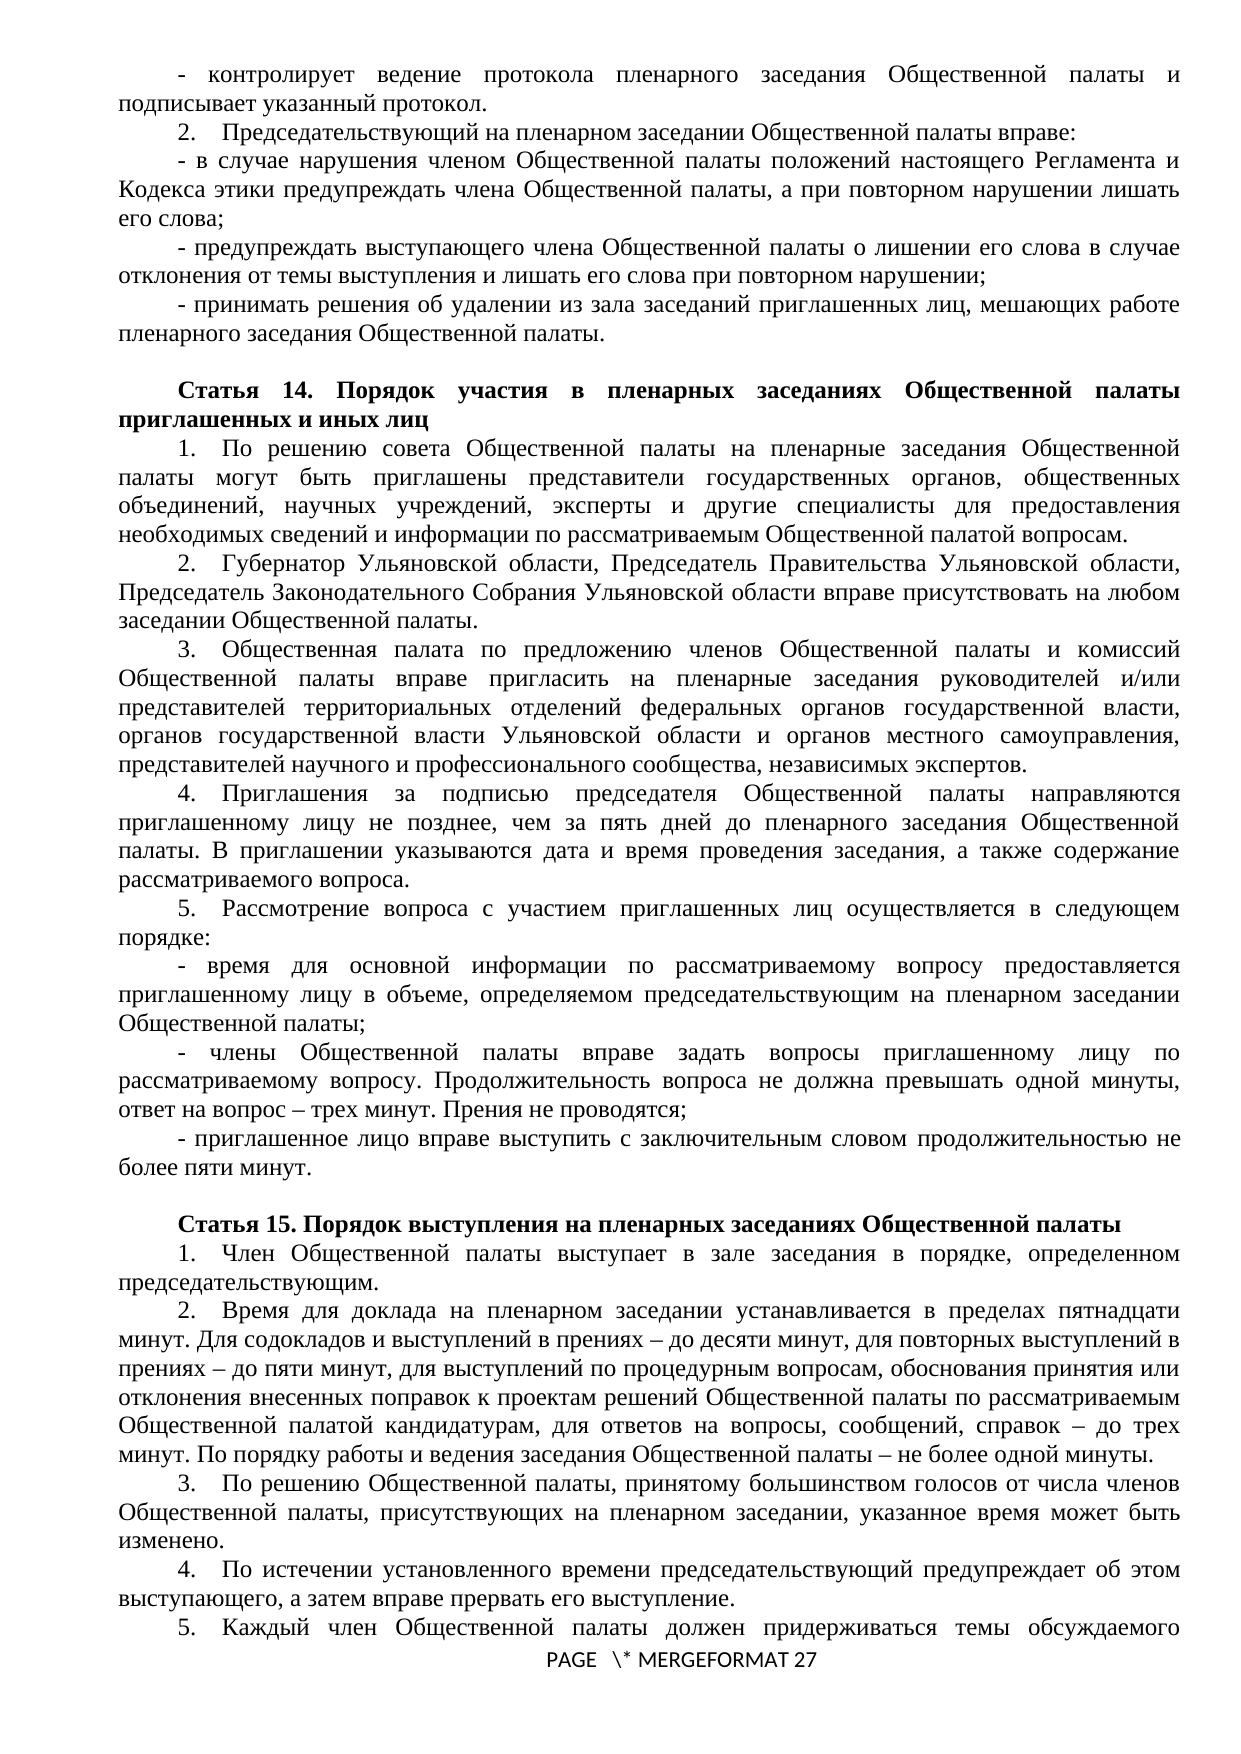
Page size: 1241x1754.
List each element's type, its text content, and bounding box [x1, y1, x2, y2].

text - в случае нарушения членом Общественной палаты положений настоящего Регламента и Кодекса этики предупреждать члена Общественной палаты, а при повторном нарушении лишать его слова; [118, 145, 1181, 232]
subtitle Статья 14. Порядок участия в пленарных заседаниях Общественной палаты приглашенных и иных лиц [118, 375, 1181, 433]
list По истечении установленного времени председательствующий предупреждает об этом выступающего, а затем вправе прервать его выступление. [118, 1554, 1181, 1612]
list - время для основной информации по рассматриваемому вопросу предоставляется приглашенному лицу в объеме, определяемом председательствующим на пленарном заседании Общественной палаты; [118, 950, 1181, 1037]
text - принимать решения об удалении из зала заседаний приглашенных лиц, мешающих работе пленарного заседания Общественной палаты. [118, 289, 1181, 347]
list Рассмотрение вопроса с участием приглашенных лиц осуществляется в следующем порядке: [118, 893, 1181, 950]
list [118, 1612, 1181, 1640]
list Время для доклада на пленарном заседании устанавливается в пределах пятнадцати минут. Для содокладов и выступлений в прениях – до десяти минут, для повторных выступлений в прениях – до пяти минут, для выступлений по процедурным вопросам, обоснования принятия или отклонения внесенных поправок к проектам решений Общественной палаты по рассматриваемым Общественной палатой кандидатурам, для ответов на вопросы, сообщений, справок – до трех минут. По порядку работы и ведения заседания Общественной палаты – не более одной минуты. [118, 1295, 1181, 1468]
list Председательствующий на пленарном заседании Общественной палаты вправе: [118, 117, 1181, 145]
text - предупреждать выступающего члена Общественной палаты о лишении его слова в случае отклонения от темы выступления и лишать его слова при повторном нарушении; [118, 232, 1181, 289]
list - приглашенное лицо вправе выступить с заключительным словом продолжительностью не более пяти минут. [118, 1123, 1181, 1180]
list По решению совета Общественной палаты на пленарные заседания Общественной палаты могут быть приглашены представители государственных органов, общественных объединений, научных учреждений, эксперты и другие специалисты для предоставления необходимых сведений и информации по рассматриваемым Общественной палатой вопросам. [118, 433, 1181, 548]
list Приглашения за подписью председателя Общественной палаты направляются приглашенному лицу не позднее, чем за пять дней до пленарного заседания Общественной палаты. В приглашении указываются дата и время проведения заседания, а также содержание рассматриваемого вопроса. [118, 778, 1181, 893]
text - контролирует ведение протокола пленарного заседания Общественной палаты и подписывает указанный протокол. [118, 59, 1181, 117]
list Губернатор Ульяновской области, Председатель Правительства Ульяновской области, Председатель Законодательного Собрания Ульяновской области вправе присутствовать на любом заседании Общественной палаты. [118, 548, 1181, 634]
list Член Общественной палаты выступает в зале заседания в порядке, определенном председательствующим. [118, 1238, 1181, 1295]
list - члены Общественной палаты вправе задать вопросы приглашенному лицу по рассматриваемому вопросу. Продолжительность вопроса не должна превышать одной минуты, ответ на вопрос – трех минут. Прения не проводятся; [118, 1037, 1181, 1123]
list Общественная палата по предложению членов Общественной палаты и комиссий Общественной палаты вправе пригласить на пленарные заседания руководителей и/или представителей территориальных отделений федеральных органов государственной власти, органов государственной власти Ульяновской области и органов местного самоуправления, представителей научного и профессионального сообщества, независимых экспертов. [118, 634, 1181, 778]
list По решению Общественной палаты, принятому большинством голосов от числа членов Общественной палаты, присутствующих на пленарном заседании, указанное время может быть изменено. [118, 1468, 1181, 1554]
subtitle Статья 15. Порядок выступления на пленарных заседаниях Общественной палаты [118, 1209, 1181, 1238]
